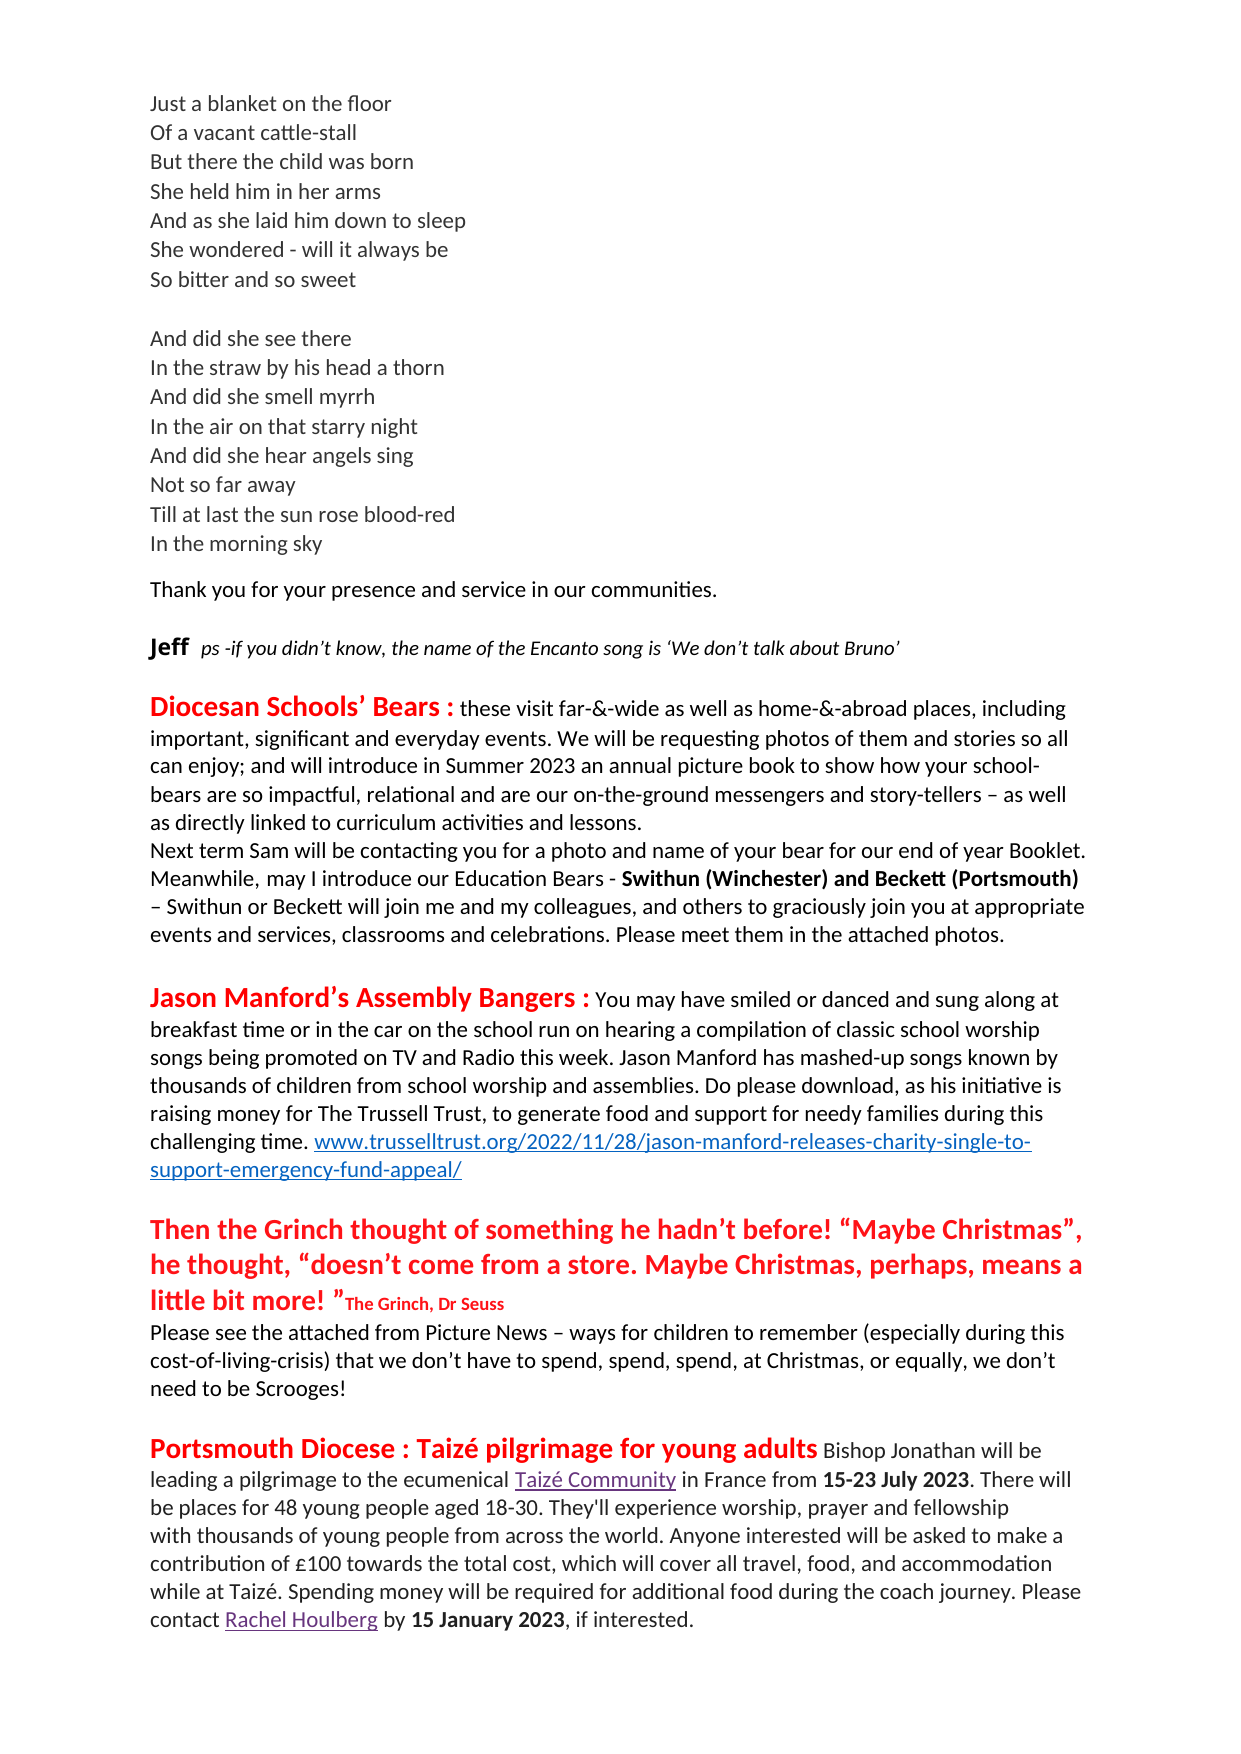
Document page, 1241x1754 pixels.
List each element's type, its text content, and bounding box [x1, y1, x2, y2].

text Then the Grinch thought of something he hadn’t before! “Maybe Christmas”, he thought, “doesn’t come from a store. Maybe Christmas, perhaps, means a little bit more! ”The Grinch, Dr Seuss [150, 1211, 1090, 1318]
text Thank you for your presence and service in our communities. [150, 575, 1090, 603]
text Diocesan Schools’ Bears : these visit far-&-wide as well as home-&-abroad places, including important, significant and everyday events. We will be requesting photos of them and stories so all can enjoy; and will introduce in Summer 2023 an annual picture book to show how your school-bears are so impactful, relational and are our on-the-ground messengers and story-tellers – as well as directly linked to curriculum activities and lessons. [150, 688, 1090, 836]
text Meanwhile, may I introduce our Education Bears - Swithun (Winchester) and Beckett (Portsmouth) – Swithun or Beckett will join me and my colleagues, and others to graciously join you at appropriate events and services, classrooms and celebrations. Please meet them in the attached photos. [150, 864, 1090, 948]
text Next term Sam will be contacting you for a photo and name of your bear for our end of year Booklet. [150, 836, 1090, 864]
text Just a blanket on the floor Of a vacant cattle-stall But there the child was born She held him in her arms And as she laid him down to sleep She wondered - will it always be So bitter and so sweet And did she see there In the straw by his head a thorn And did she smell myrrh In the air on that starry night And did she hear angels sing Not so far away Till at last the sun rose blood-red In the morning sky [150, 89, 1090, 557]
text Please see the attached from Picture News – ways for children to remember (especially during this cost-of-living-crisis) that we don’t have to spend, spend, spend, at Christmas, or equally, we don’t need to be Scrooges! [150, 1318, 1090, 1402]
text Portsmouth Diocese : Taizé pilgrimage for young adults Bishop Jonathan will be leading a pilgrimage to the ecumenical Taizé Community in France from 15-23 July 2023. There will be places for 48 young people aged 18-30. They'll experience worship, prayer and fellowship with thousands of young people from across the world. Anyone interested will be asked to make a contribution of £100 towards the total cost, which will cover all travel, food, and accommodation while at Taizé. Spending money will be required for additional food during the coach journey. Please contact Rachel Houlberg by 15 January 2023, if interested. [150, 1430, 1090, 1633]
text Jason Manford’s Assembly Bangers : You may have smiled or danced and sung along at breakfast time or in the car on the school run on hearing a compilation of classic school worship songs being promoted on TV and Radio this week. Jason Manford has mashed-up songs known by thousands of children from school worship and assemblies. Do please download, as his initiative is raising money for The Trussell Trust, to generate food and support for needy families during this challenging time. www.trusselltrust.org/2022/11/28/jason-manford-releases-charity-single-to-support-emergency-fund-appeal/ [150, 979, 1090, 1183]
text Jeff ps -if you didn’t know, the name of the Encanto song is ‘We don’t talk about Bruno’ [150, 631, 1090, 663]
